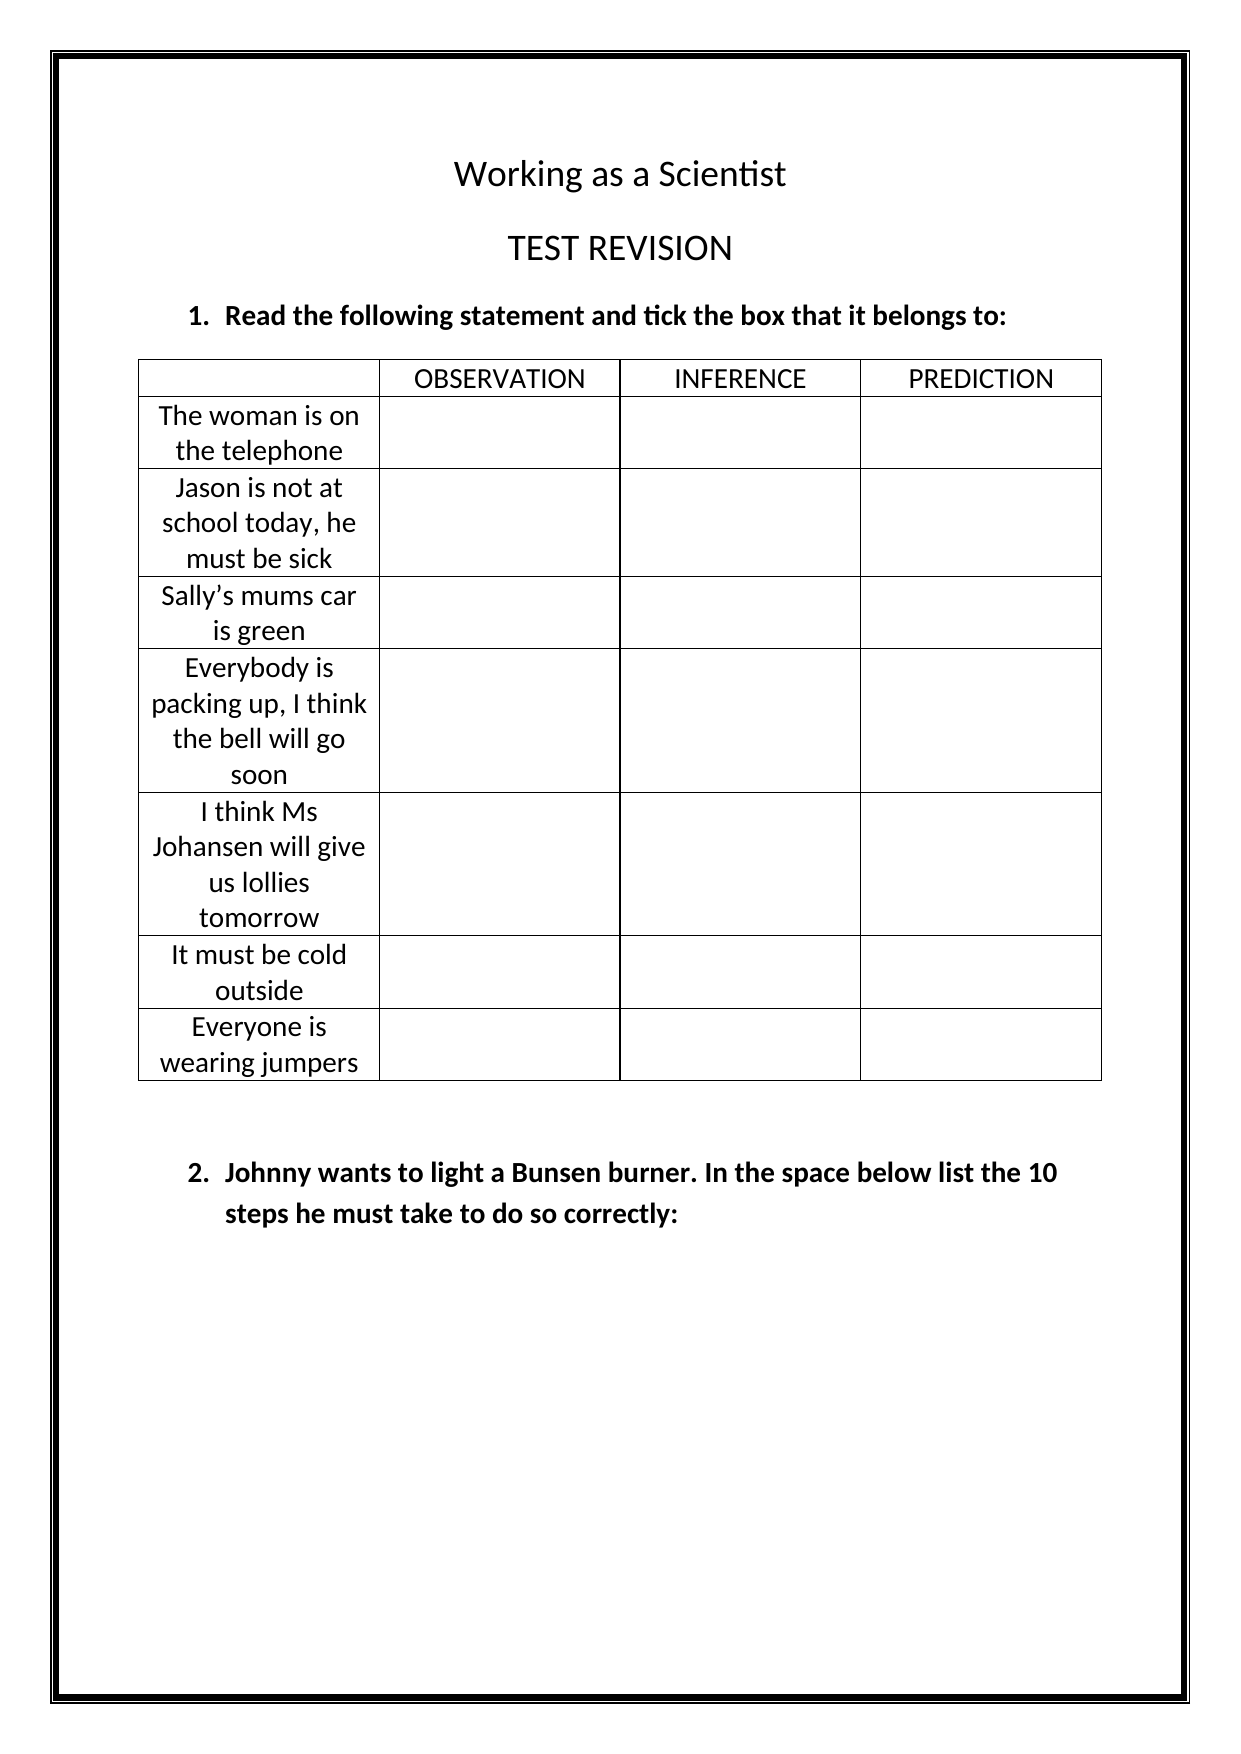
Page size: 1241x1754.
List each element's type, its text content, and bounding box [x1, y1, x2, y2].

text Working as a Scientist [150, 150, 1090, 196]
table_header INFERENCE [621, 360, 860, 396]
table_header [139, 360, 379, 396]
table_cell [621, 1009, 860, 1080]
table_cell [861, 649, 1101, 792]
table_cell It must be cold outside [139, 936, 379, 1007]
text TEST REVISION [150, 223, 1090, 269]
table_header OBSERVATION [380, 360, 619, 396]
table_cell The woman is on the telephone [139, 397, 379, 468]
table_cell [380, 469, 619, 576]
table_cell [380, 793, 619, 935]
list Read the following statement and tick the box that it belongs to: [187, 297, 1090, 333]
table_cell Jason is not at school today, he must be sick [139, 469, 379, 576]
table_cell [380, 577, 619, 648]
table_cell [861, 469, 1101, 576]
table_cell [621, 793, 860, 935]
table_cell [861, 397, 1101, 468]
table_cell [621, 936, 860, 1007]
table_cell [621, 649, 860, 792]
table_cell [621, 577, 860, 648]
table_cell [861, 793, 1101, 935]
table_cell Sally’s mums car is green [139, 577, 379, 648]
table_cell [380, 397, 619, 468]
table_cell [621, 469, 860, 576]
table_header PREDICTION [861, 360, 1101, 396]
table_cell [380, 1009, 619, 1080]
list Johnny wants to light a Bunsen burner. In the space below list the 10 steps he must take to do so correctly: [187, 1154, 1090, 1231]
table_cell [621, 397, 860, 468]
table_cell [861, 577, 1101, 648]
table_cell [380, 936, 619, 1007]
table_cell Everyone is wearing jumpers [139, 1009, 379, 1080]
table_cell [861, 936, 1101, 1007]
table_cell [861, 1009, 1101, 1080]
table_cell I think Ms Johansen will give us lollies tomorrow [139, 793, 379, 935]
table_cell Everybody is packing up, I think the bell will go soon [139, 649, 379, 792]
table_cell [380, 649, 619, 792]
